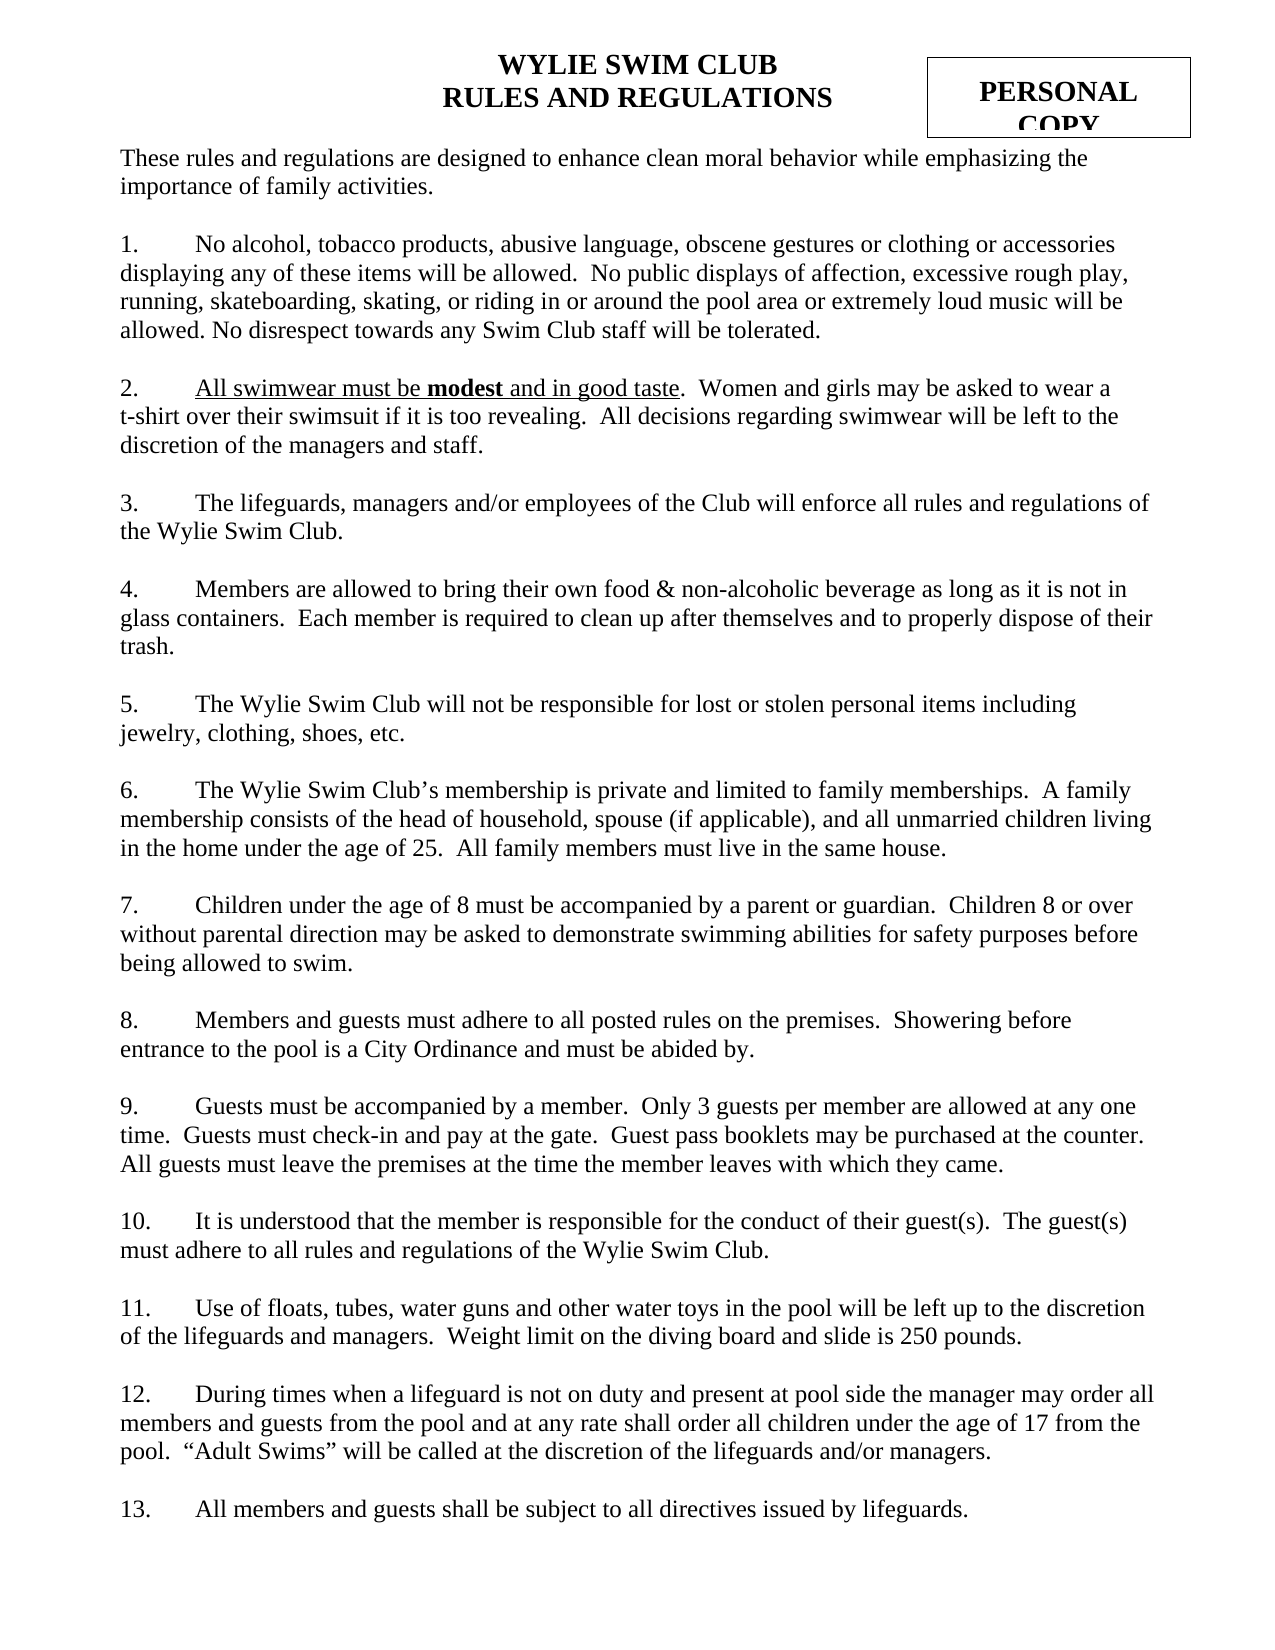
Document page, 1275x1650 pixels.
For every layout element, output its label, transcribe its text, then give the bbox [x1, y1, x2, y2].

text 9. Guests must be accompanied by a member. Only 3 guests per member are allowed at any one time. Guests must check-in and pay at the gate. Guest pass booklets may be purchased at the counter. All guests must leave the premises at the time the member leaves with which they came. [120, 1091, 1155, 1178]
text These rules and regulations are designed to enhance clean moral behavior while emphasizing the importance of family activities. [120, 143, 1155, 200]
text 12. During times when a lifeguard is not on duty and present at pool side the manager may order all members and guests from the pool and at any rate shall order all children under the age of 17 from the pool. “Adult Swims” will be called at the discretion of the lifeguards and/or managers. [120, 1379, 1155, 1465]
text 10. It is understood that the member is responsible for the conduct of their guest(s). The guest(s) must adhere to all rules and regulations of the Wylie Swim Club. [120, 1206, 1155, 1264]
text 13. All members and guests shall be subject to all directives issued by lifeguards. [120, 1494, 1155, 1523]
text 6. The Wylie Swim Club’s membership is private and limited to family memberships. A family membership consists of the head of household, spouse (if applicable), and all unmarried children living in the home under the age of 25. All family members must live in the same house. [120, 775, 1155, 861]
text 11. Use of floats, tubes, water guns and other water toys in the pool will be left up to the discretion of the lifeguards and managers. Weight limit on the diving board and slide is 250 pounds. [120, 1293, 1155, 1350]
text WYLIE SWIM CLUB [120, 47, 1155, 80]
text 1. No alcohol, tobacco products, abusive language, obscene gestures or clothing or accessories displaying any of these items will be allowed. No public displays of affection, excessive rough play, running, skateboarding, skating, or riding in or around the pool area or extremely loud music will be allowed. No disrespect towards any Swim Club staff will be tolerated. [120, 229, 1155, 344]
text 4. Members are allowed to bring their own food & non-alcoholic beverage as long as it is not in glass containers. Each member is required to clean up after themselves and to properly dispose of their trash. [120, 574, 1155, 660]
text 7. Children under the age of 8 must be accompanied by a parent or guardian. Children 8 or over without parental direction may be asked to demonstrate swimming abilities for safety purposes before being allowed to swim. [120, 890, 1155, 976]
text 3. The lifeguards, managers and/or employees of the Club will enforce all rules and regulations of the Wylie Swim Club. [120, 488, 1155, 545]
text t-shirt over their swimsuit if it is too revealing. All decisions regarding swimwear will be left to the discretion of the managers and staff. [120, 401, 1155, 459]
text 8. Members and guests must adhere to all posted rules on the premises. Showering before entrance to the pool is a City Ordinance and must be abided by. [120, 1005, 1155, 1063]
text 5. The Wylie Swim Club will not be responsible for lost or stolen personal items including jewelry, clothing, shoes, etc. [120, 689, 1155, 746]
text RULES AND REGULATIONS [120, 80, 927, 114]
text 2. All swimwear must be modest and in good taste. Women and girls may be asked to wear a [120, 373, 1155, 401]
